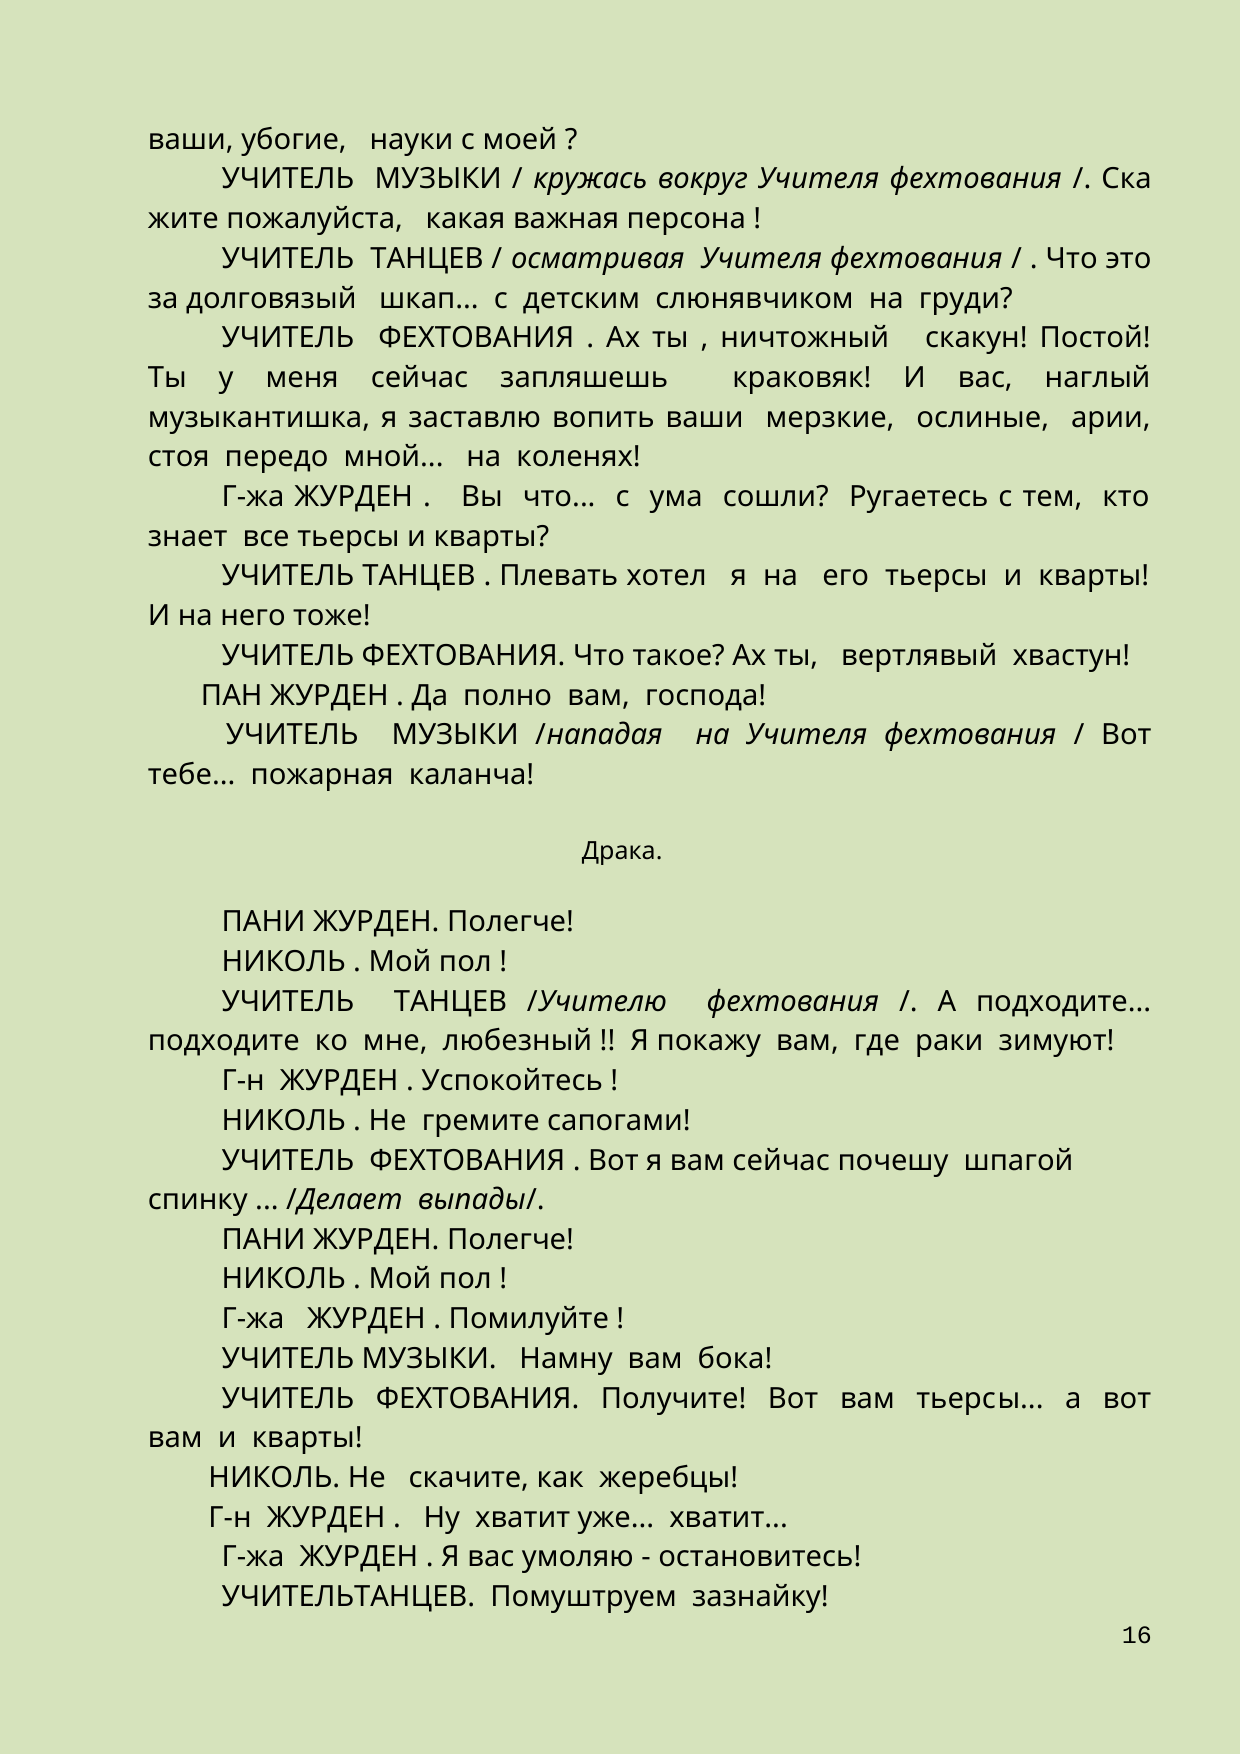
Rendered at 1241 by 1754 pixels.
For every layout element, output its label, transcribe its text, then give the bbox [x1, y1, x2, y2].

text Драка. [148, 832, 1152, 867]
text УЧИТЕЛЬ ФЕХТОВАНИЯ. Получите! Вот вам тьерсы... а вот вам и кварты! [148, 1377, 1152, 1456]
text спинку ... /Делает выпады/. [148, 1178, 1152, 1218]
text НИКОЛЬ . Мой пол ! [148, 1258, 1152, 1297]
text Г-жа ЖУРДЕН . Я вас умоляю - остановитесь! [148, 1536, 1152, 1575]
text УЧИТЕЛЬ МУЗЫКИ / кружась вокруг Учителя фехтования /. Ска жите пожалуйста, какая важная персона ! [148, 158, 1152, 237]
text НИКОЛЬ . Не гремите сапогами! [148, 1099, 1152, 1139]
text НИКОЛЬ. Не скачите, как жеребцы! [148, 1456, 1152, 1496]
text ПАНИ ЖУРДЕН. Полегче! [148, 901, 1152, 940]
text Г-н ЖУРДЕН . Ну хватит уже... хватит... [148, 1496, 1152, 1536]
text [148, 118, 1152, 158]
text УЧИТЕЛЬТАНЦЕВ. Помуштруем зазнайку! [148, 1575, 1152, 1615]
text Г-жа ЖУРДЕН . Вы что... с ума сошли? Ругаетесь с тем, кто знает все тьерсы и кварты? [148, 475, 1152, 555]
text ПАНИ ЖУРДЕН. Полегче! [148, 1218, 1152, 1258]
text Г-жа ЖУРДЕН . Помилуйте ! [148, 1297, 1152, 1337]
text ПАН ЖУРДЕН . Да полно вам, господа! [148, 674, 1152, 713]
text НИКОЛЬ . Мой пол ! [148, 940, 1152, 980]
text УЧИТЕЛЬ ФЕХТОВАНИЯ. Что такое? Ах ты, вертлявый хвастун! [148, 634, 1152, 674]
text УЧИТЕЛЬ ФЕХТОВАНИЯ . Ах ты , ничтожный скакун! Постой! Ты у меня сейчас запляшешь краковяк! И вас, наглый музыкантишка, я заставлю вопить ваши мерзкие, ослиные, арии, стоя передо мной... на коленях! [148, 317, 1152, 475]
text УЧИТЕЛЬ МУЗЫКИ. Намну вам бока! [148, 1337, 1152, 1377]
text Г-н ЖУРДЕН . Успокойтесь ! [148, 1059, 1152, 1099]
text УЧИТЕЛЬ ТАНЦЕВ /Учителю фехтования /. А подходите... подходите ко мне, любезный !! Я покажу вам, где раки зимуют! [148, 980, 1152, 1059]
text УЧИТЕЛЬ ТАНЦЕВ / осматривая Учителя фехтования / . Что это за долговязый шкап... с детским слюнявчиком на груди? [148, 237, 1152, 317]
text УЧИТЕЛЬ ТАНЦЕВ . Плевать хотел я на его тьерсы и кварты! И на него тоже! [148, 555, 1152, 634]
text УЧИТЕЛЬ МУЗЫКИ /нападая на Учителя фехтования / Вот тебе... пожарная каланча! [148, 713, 1152, 793]
text УЧИТЕЛЬ ФЕХТОВАНИЯ . Вот я вам сейчас почешу шпагой [148, 1139, 1152, 1178]
